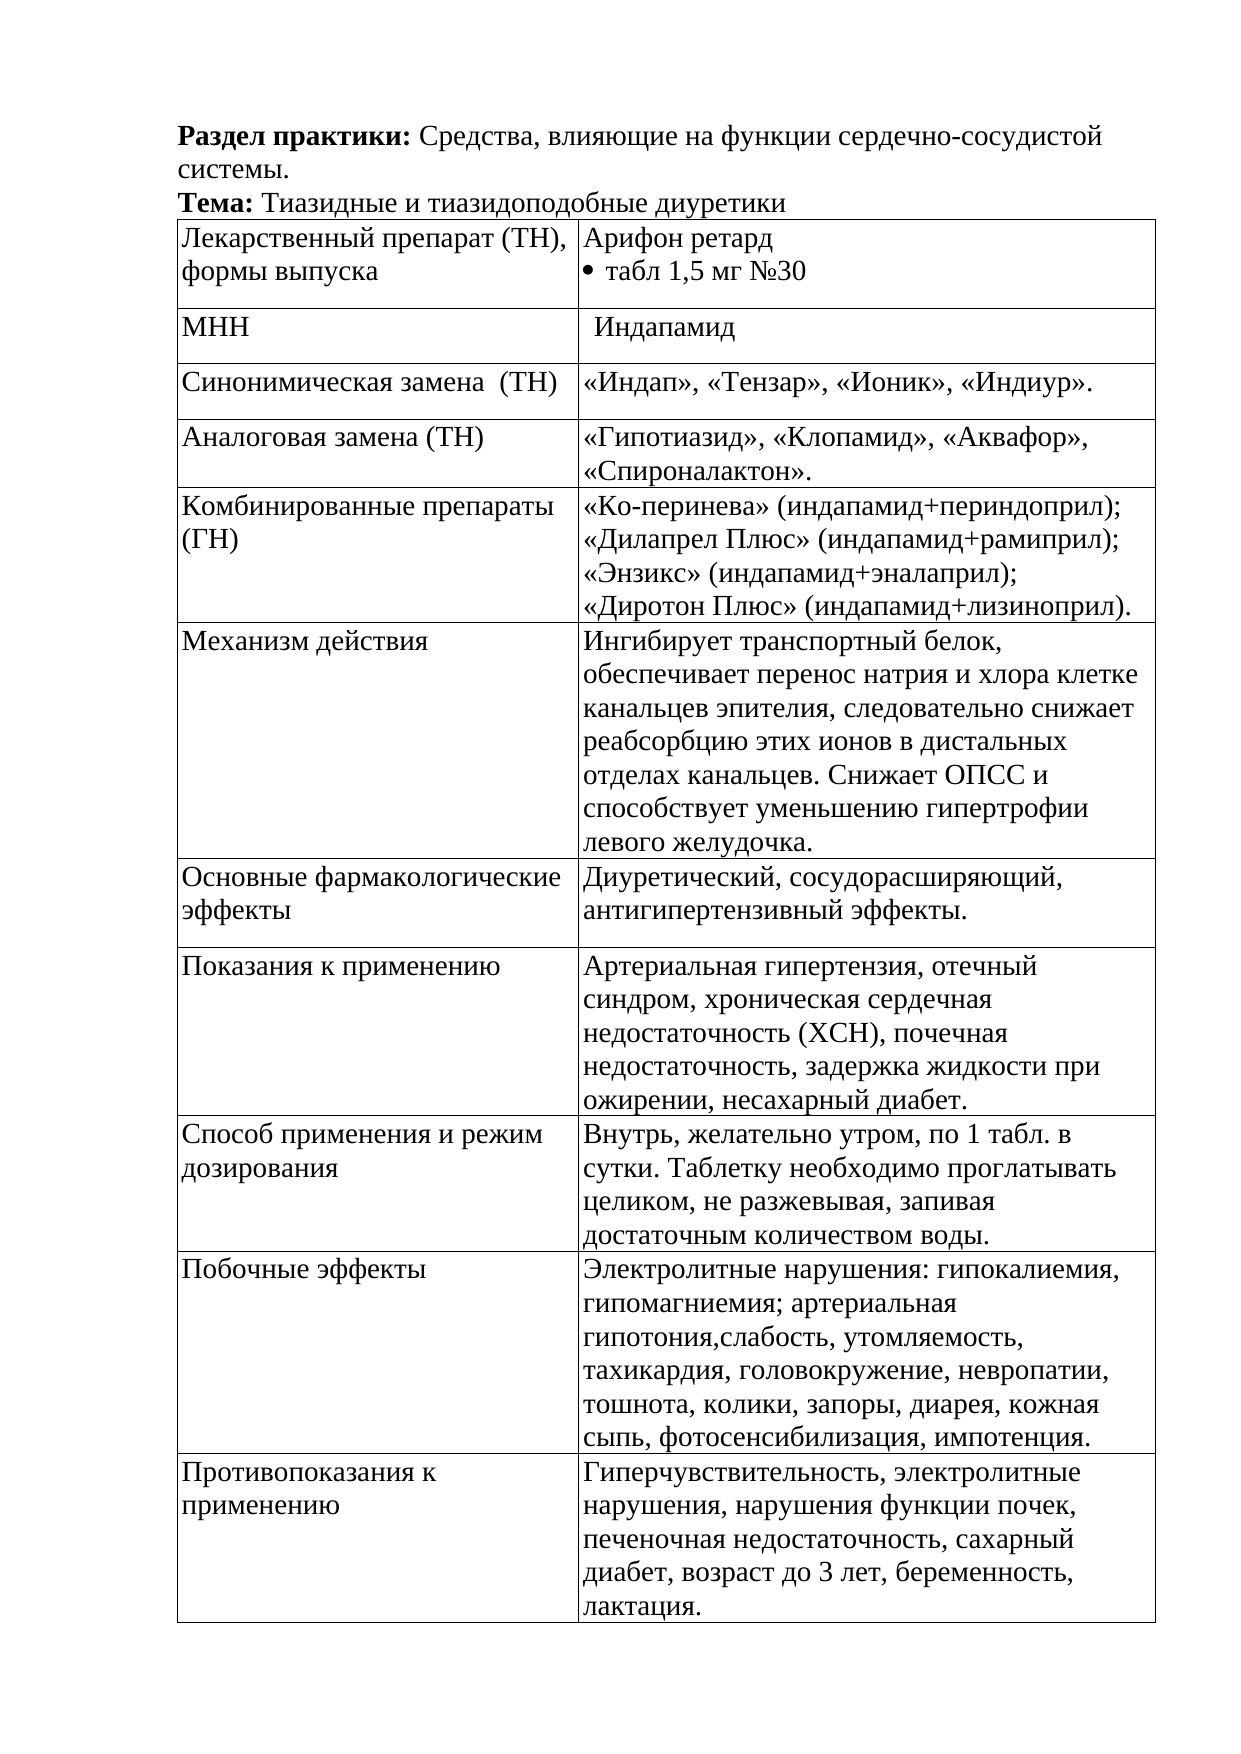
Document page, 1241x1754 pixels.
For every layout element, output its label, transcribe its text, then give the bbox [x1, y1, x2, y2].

table_cell Гиперчувствительность, электролитные нарушения, нарушения функции почек, печеночная недостаточность, сахарный диабет, возраст до 3 лет, беременность, лактация. [579, 1454, 1155, 1622]
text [177, 118, 1152, 185]
table_cell МНН [178, 309, 578, 363]
table_cell «Гипотиазид», «Клопамид», «Аквафор», «Спироналактон». [579, 420, 1155, 487]
table_cell Побочные эффекты [178, 1252, 578, 1453]
text Тема: Тиазидные и тиазидоподобные диуретики [177, 185, 1152, 219]
table_cell «Индап», «Тензар», «Ионик», «Индиур». [579, 364, 1155, 418]
table_cell Диуретический, сосудорасширяющий, антигипертензивный эффекты. [579, 859, 1155, 947]
table_cell Основные фармакологические эффекты [178, 859, 578, 947]
table_cell Способ применения и режим дозирования [178, 1116, 578, 1251]
table_cell Внутрь, желательно утром, по 1 табл. в сутки. Таблетку необходимо проглатывать целиком, не разжевывая, запивая достаточным количеством воды. [579, 1116, 1155, 1251]
table_cell Артериальная гипертензия, отечный синдром, хроническая сердечная недостаточность (ХСН), почечная недостаточность, задержка жидкости при ожирении, несахарный диабет. [579, 948, 1155, 1115]
table_cell Противопоказания к применению [178, 1454, 578, 1622]
table_cell «Ко-перинева» (индапамид+периндоприл); «Дилапрел Плюс» (индапамид+рамиприл); «Энзикс» (индапамид+эналаприл); «Диротон Плюс» (индапамид+лизиноприл). [579, 488, 1155, 622]
table_cell Ингибирует транспортный белок, обеспечивает перенос натрия и хлора клетке канальцев эпителия, следовательно снижает реабсорбцию этих ионов в дистальных отделах канальцев. Снижает ОПСС и способствует уменьшению гипертрофии левого желудочка. [579, 623, 1155, 858]
table_cell Синонимическая замена (ТН) [178, 364, 578, 418]
table_header Лекарственный препарат (ТН), формы выпуска [178, 220, 578, 308]
table_cell Показания к применению [178, 948, 578, 1115]
table_header Арифон ретард табл 1,5 мг №30 [579, 220, 1155, 308]
table_cell Аналоговая замена (ТН) [178, 420, 578, 487]
table_cell Механизм действия [178, 623, 578, 858]
table_cell Комбинированные препараты (ГН) [178, 488, 578, 622]
table_cell Индапамид [579, 309, 1155, 363]
table_cell Электролитные нарушения: гипокалиемия, гипомагниемия; артериальная гипотония,слабость, утомляемость, тахикардия, головокружение, невропатии, тошнота, колики, запоры, диарея, кожная сыпь, фотосенсибилизация, импотенция. [579, 1252, 1155, 1453]
